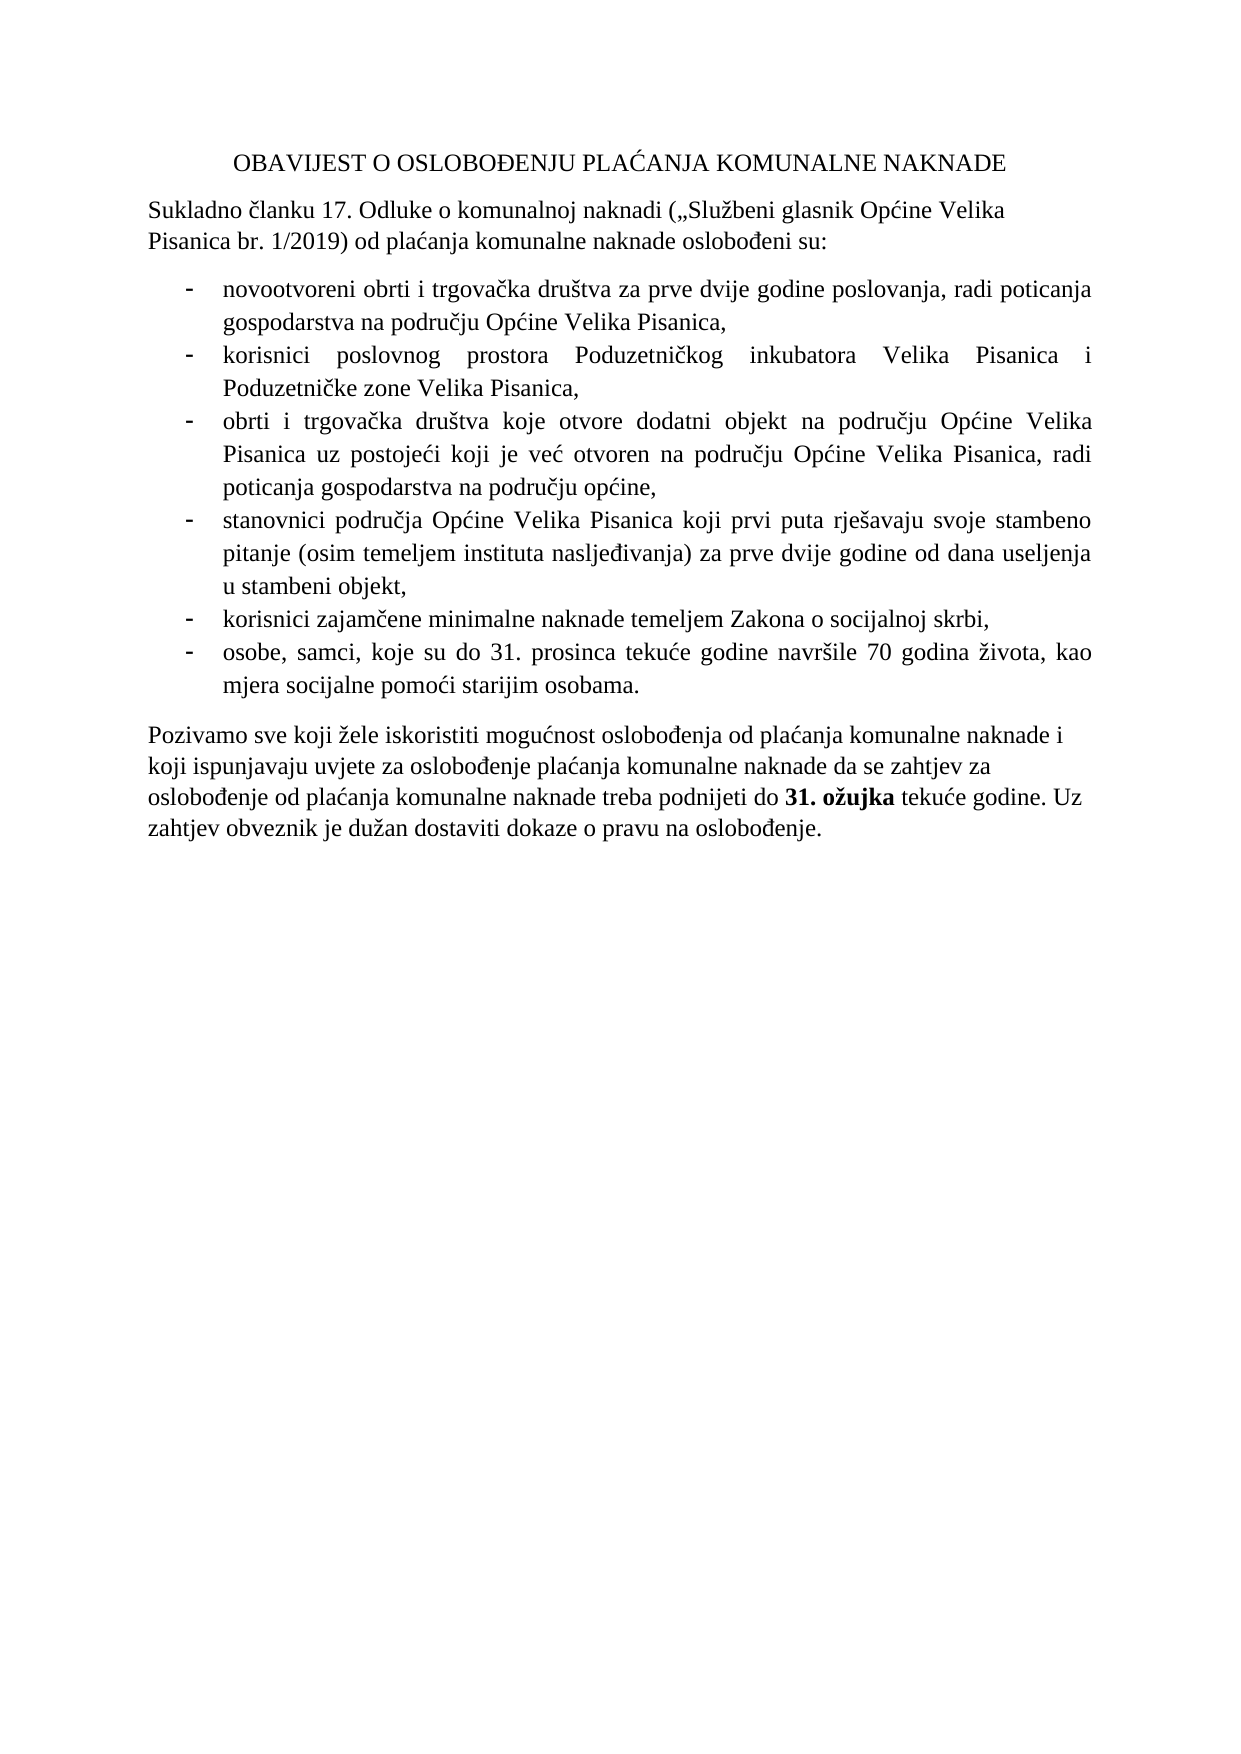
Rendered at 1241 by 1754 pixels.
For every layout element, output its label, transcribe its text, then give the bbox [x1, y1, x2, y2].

list korisnici zajamčene minimalne naknade temeljem Zakona o socijalnoj skrbi, [185, 604, 1093, 633]
list osobe, samci, koje su do 31. prosinca tekuće godine navršile 70 godina života, kao mjera socijalne pomoći starijim osobama. [185, 637, 1093, 699]
text Pozivamo sve koji žele iskoristiti mogućnost oslobođenja od plaćanja komunalne naknade i koji ispunjavaju uvjete za oslobođenje plaćanja komunalne naknade da se zahtjev za oslobođenje od plaćanja komunalne naknade treba podnijeti do 31. ožujka tekuće godine. Uz zahtjev obveznik je dužan dostaviti dokaze o pravu na oslobođenje. [148, 720, 1093, 842]
list obrti i trgovačka društva koje otvore dodatni objekt na području Općine Velika Pisanica uz postojeći koji je već otvoren na području Općine Velika Pisanica, radi poticanja gospodarstva na području općine, [185, 406, 1093, 501]
list korisnici poslovnog prostora Poduzetničkog inkubatora Velika Pisanica i Poduzetničke zone Velika Pisanica, [185, 340, 1093, 402]
list novootvoreni obrti i trgovačka društva za prve dvije godine poslovanja, radi poticanja gospodarstva na području Općine Velika Pisanica, [185, 274, 1093, 336]
text Sukladno članku 17. Odluke o komunalnoj naknadi („Službeni glasnik Općine Velika Pisanica br. 1/2019) od plaćanja komunalne naknade oslobođeni su: [148, 195, 1093, 255]
list stanovnici područja Općine Velika Pisanica koji prvi puta rješavaju svoje stambeno pitanje (osim temeljem instituta nasljeđivanja) za prve dvije godine od dana useljenja u stambeni objekt, [185, 505, 1093, 600]
text OBAVIJEST O OSLOBOĐENJU PLAĆANJA KOMUNALNE NAKNADE [148, 148, 1093, 176]
